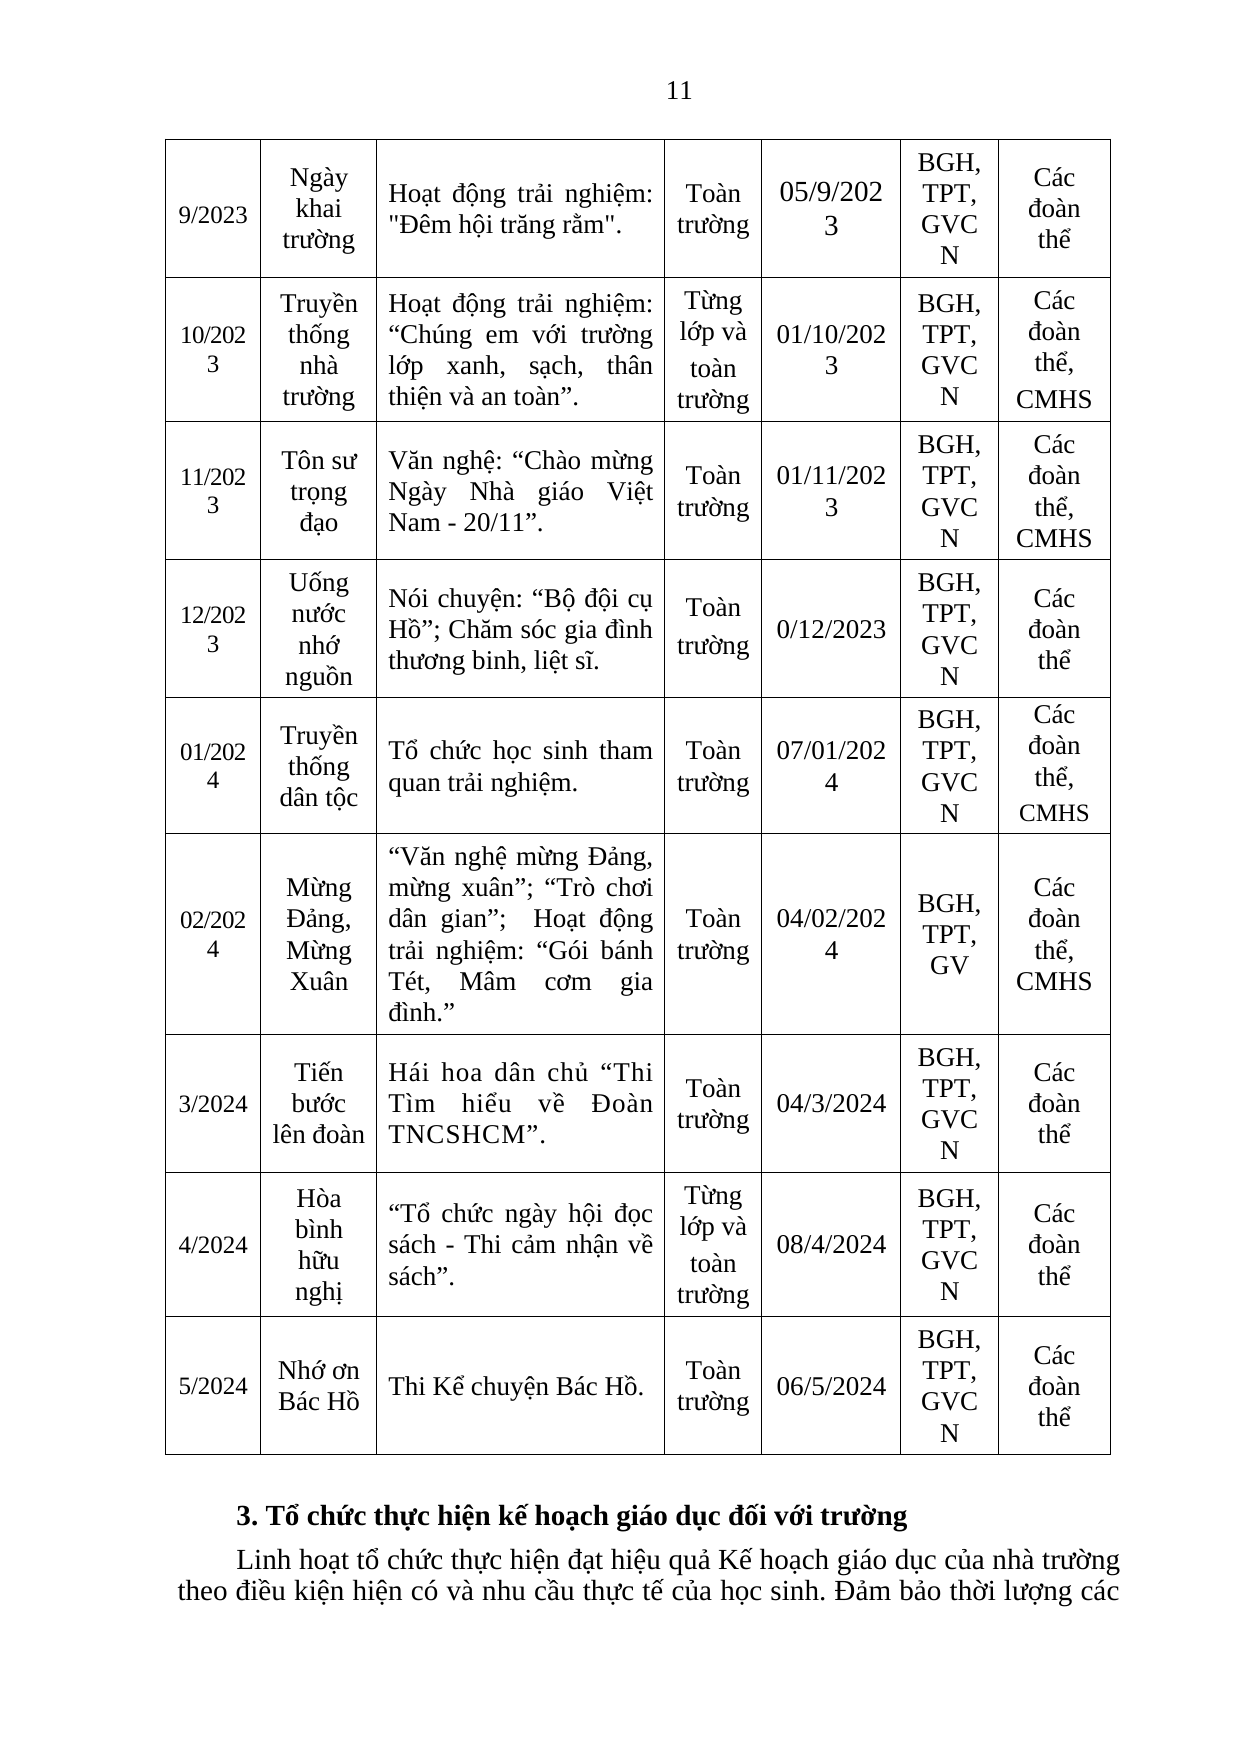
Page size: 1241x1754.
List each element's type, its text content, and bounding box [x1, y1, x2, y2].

table_cell Các đoàn thể [999, 1035, 1110, 1172]
table_cell Mừng Đảng, Mừng Xuân [261, 834, 376, 1033]
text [177, 1544, 1122, 1606]
text 3. Tổ chức thực hiện kế hoạch giáo dục đối với trường [177, 1501, 1122, 1532]
table_cell 11/2023 [166, 422, 260, 559]
table_cell Các đoàn thể, CMHS [999, 278, 1110, 421]
table_cell Truyền thống nhà trường [261, 278, 376, 421]
table_cell “Văn nghệ mừng Đảng, mừng xuân”; “Trò chơi dân gian”; Hoạt động trải nghiệm: “Gói bánh Tét, Mâm cơm gia đình.” [377, 834, 664, 1033]
table_cell Các đoàn thể [999, 1173, 1110, 1316]
table_cell Các đoàn thể [999, 140, 1110, 277]
table_cell BGH, TPT, GVCN [901, 1035, 998, 1172]
table_cell BGH, TPT, GVCN [901, 422, 998, 559]
table_cell Toàn trường [665, 834, 761, 1033]
table_cell Tổ chức học sinh tham quan trải nghiệm. [377, 698, 664, 833]
table_cell Toàn trường [665, 698, 761, 833]
table_cell Truyền thống dân tộc [261, 698, 376, 833]
table_cell Các đoàn thể, CMHS [999, 834, 1110, 1033]
table_cell Các đoàn thể [999, 560, 1110, 697]
table_cell 01/11/2023 [762, 422, 900, 559]
table_cell BGH, TPT, GV [901, 834, 998, 1033]
table_cell 10/2023 [166, 278, 260, 421]
table_cell Hoạt động trải nghiệm: “Chúng em với trường lớp xanh, sạch, thân thiện và an toàn”. [377, 278, 664, 421]
table_cell 12/2023 [166, 560, 260, 697]
table_cell Văn nghệ: “Chào mừng Ngày Nhà giáo Việt Nam - 20/11”. [377, 422, 664, 559]
table_cell 5/2024 [166, 1317, 260, 1454]
table_cell Toàn trường [665, 560, 761, 697]
table_cell 04/02/2024 [762, 834, 900, 1033]
table_cell Tiến bước lên đoàn [261, 1035, 376, 1172]
table_cell BGH, TPT, GVCN [901, 278, 998, 421]
table_cell 01/2024 [166, 698, 260, 833]
table_cell Tôn sư trọng đạo [261, 422, 376, 559]
table_cell Nói chuyện: “Bộ đội cụ Hồ”; Chăm sóc gia đình thương binh, liệt sĩ. [377, 560, 664, 697]
table_cell Toàn trường [665, 1317, 761, 1454]
table_cell Các đoàn thể [999, 1317, 1110, 1454]
table_cell 05/9/2023 [762, 140, 900, 277]
table_cell 04/3/2024 [762, 1035, 900, 1172]
table_cell 08/4/2024 [762, 1173, 900, 1316]
table_cell BGH, TPT, GVCN [901, 140, 998, 277]
table_cell Từng lớp và toàn trường [665, 278, 761, 421]
table_cell 3/2024 [166, 1035, 260, 1172]
table_cell Hái hoa dân chủ “Thi Tìm hiểu về Đoàn TNCSHCM”. [377, 1035, 664, 1172]
table_cell Toàn trường [665, 1035, 761, 1172]
table_cell Các đoàn thể, CMHS [999, 422, 1110, 559]
table_cell 06/5/2024 [762, 1317, 900, 1454]
table_cell Thi Kể chuyện Bác Hồ. [377, 1317, 664, 1454]
table_cell Uống nước nhớ nguồn [261, 560, 376, 697]
table_cell Các đoàn thể, CMHS [999, 698, 1110, 833]
table_cell BGH, TPT, GVCN [901, 698, 998, 833]
table_cell Toàn trường [665, 140, 761, 277]
table_cell 02/2024 [166, 834, 260, 1033]
table_cell “Tổ chức ngày hội đọc sách - Thi cảm nhận về sách”. [377, 1173, 664, 1316]
table_cell 0/12/2023 [762, 560, 900, 697]
table_cell Hoạt động trải nghiệm: "Đêm hội trăng rằm". [377, 140, 664, 277]
table_cell Ngày khai trường [261, 140, 376, 277]
table_cell BGH, TPT, GVCN [901, 1317, 998, 1454]
table_cell Từng lớp và toàn trường [665, 1173, 761, 1316]
table_cell 07/01/2024 [762, 698, 900, 833]
table_cell Hòa bình hữu nghị [261, 1173, 376, 1316]
table_cell Nhớ ơn Bác Hồ [261, 1317, 376, 1454]
table_cell Toàn trường [665, 422, 761, 559]
table_cell BGH, TPT, GVCN [901, 1173, 998, 1316]
table_cell 4/2024 [166, 1173, 260, 1316]
table_cell BGH, TPT, GVCN [901, 560, 998, 697]
table_cell 9/2023 [166, 140, 260, 277]
table_cell 01/10/2023 [762, 278, 900, 421]
